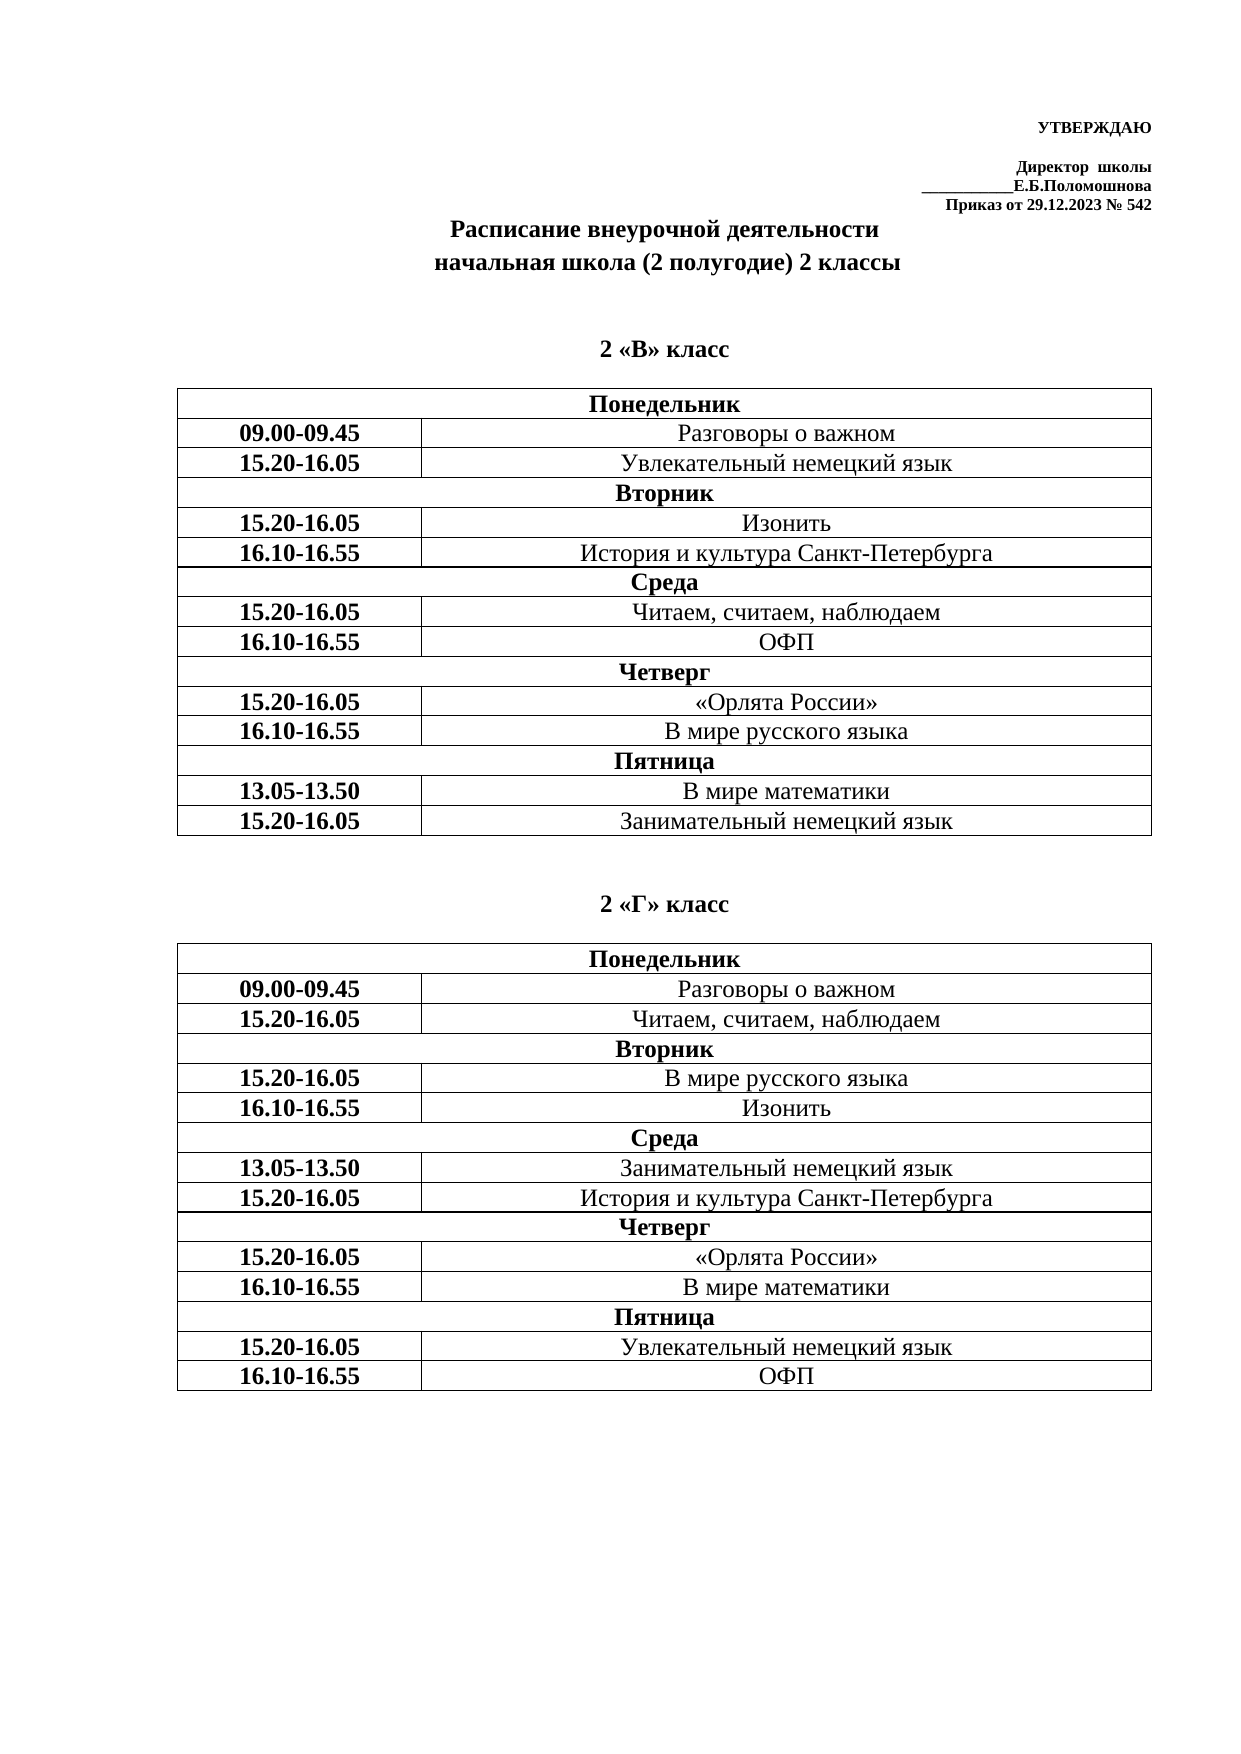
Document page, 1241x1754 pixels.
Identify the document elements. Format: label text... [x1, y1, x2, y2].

table_cell Увлекательный немецкий язык [422, 448, 1151, 477]
table_cell 15.20-16.05 [178, 597, 421, 626]
table_cell 15.20-16.05 [178, 1064, 421, 1092]
table_cell Пятница [178, 1302, 1151, 1331]
table_cell Вторник [178, 478, 1151, 507]
table_cell 15.20-16.05 [178, 448, 421, 477]
table_cell Занимательный немецкий язык [422, 1153, 1151, 1182]
table_cell 09.00-09.45 [178, 419, 421, 447]
table_cell 16.10-16.55 [178, 538, 421, 566]
text УТВЕРЖДАЮ [177, 118, 1152, 137]
table_cell Пятница [178, 746, 1151, 775]
table_cell В мире русского языка [422, 1064, 1151, 1092]
table_header Понедельник [178, 944, 1151, 973]
text ___________Е.Б.Поломошнова [177, 176, 1152, 195]
text 2 «Г» класс [177, 889, 1152, 918]
table_cell Разговоры о важном [422, 974, 1151, 1003]
table_cell «Орлята России» [422, 687, 1151, 715]
table_cell 16.10-16.55 [178, 1272, 421, 1301]
table_cell История и культура Санкт-Петербурга [422, 538, 1151, 566]
table_cell Вторник [178, 1034, 1151, 1062]
table_cell Увлекательный немецкий язык [422, 1332, 1151, 1360]
table_cell Занимательный немецкий язык [422, 806, 1151, 834]
text Расписание внеурочной деятельности начальная школа (2 полугодие) 2 классы [177, 214, 1152, 276]
table_cell 15.20-16.05 [178, 1004, 421, 1033]
table_header Понедельник [178, 389, 1151, 417]
text 2 «В» класс [177, 334, 1152, 363]
table_cell 15.20-16.05 [178, 806, 421, 834]
table_cell В мире русского языка [422, 716, 1151, 745]
text Директор школы [177, 156, 1152, 176]
table_cell 16.10-16.55 [178, 716, 421, 745]
table_cell 15.20-16.05 [178, 508, 421, 537]
table_cell 15.20-16.05 [178, 1183, 421, 1211]
table_cell 15.20-16.05 [178, 1332, 421, 1360]
table_cell История и культура Санкт-Петербурга [422, 1183, 1151, 1211]
table_cell 13.05-13.50 [178, 1153, 421, 1182]
table_cell Читаем, считаем, наблюдаем [422, 1004, 1151, 1033]
table_cell 13.05-13.50 [178, 776, 421, 805]
table_cell ОФП [422, 1361, 1151, 1390]
table_cell В мире математики [422, 1272, 1151, 1301]
table_cell 16.10-16.55 [178, 1361, 421, 1390]
table_cell Среда [178, 1123, 1151, 1152]
table_cell В мире математики [422, 776, 1151, 805]
table_cell 09.00-09.45 [178, 974, 421, 1003]
table_cell Четверг [178, 657, 1151, 686]
table_cell Изонить [422, 508, 1151, 537]
table_cell «Орлята России» [422, 1242, 1151, 1271]
table_cell Среда [178, 568, 1151, 596]
table_cell Четверг [178, 1213, 1151, 1241]
table_cell 16.10-16.55 [178, 627, 421, 656]
table_cell Изонить [422, 1093, 1151, 1122]
table_cell Читаем, считаем, наблюдаем [422, 597, 1151, 626]
text Приказ от 29.12.2023 № 542 [177, 195, 1152, 214]
table_cell 16.10-16.55 [178, 1093, 421, 1122]
table_cell Разговоры о важном [422, 419, 1151, 447]
table_cell 15.20-16.05 [178, 1242, 421, 1271]
table_cell 15.20-16.05 [178, 687, 421, 715]
table_cell ОФП [422, 627, 1151, 656]
